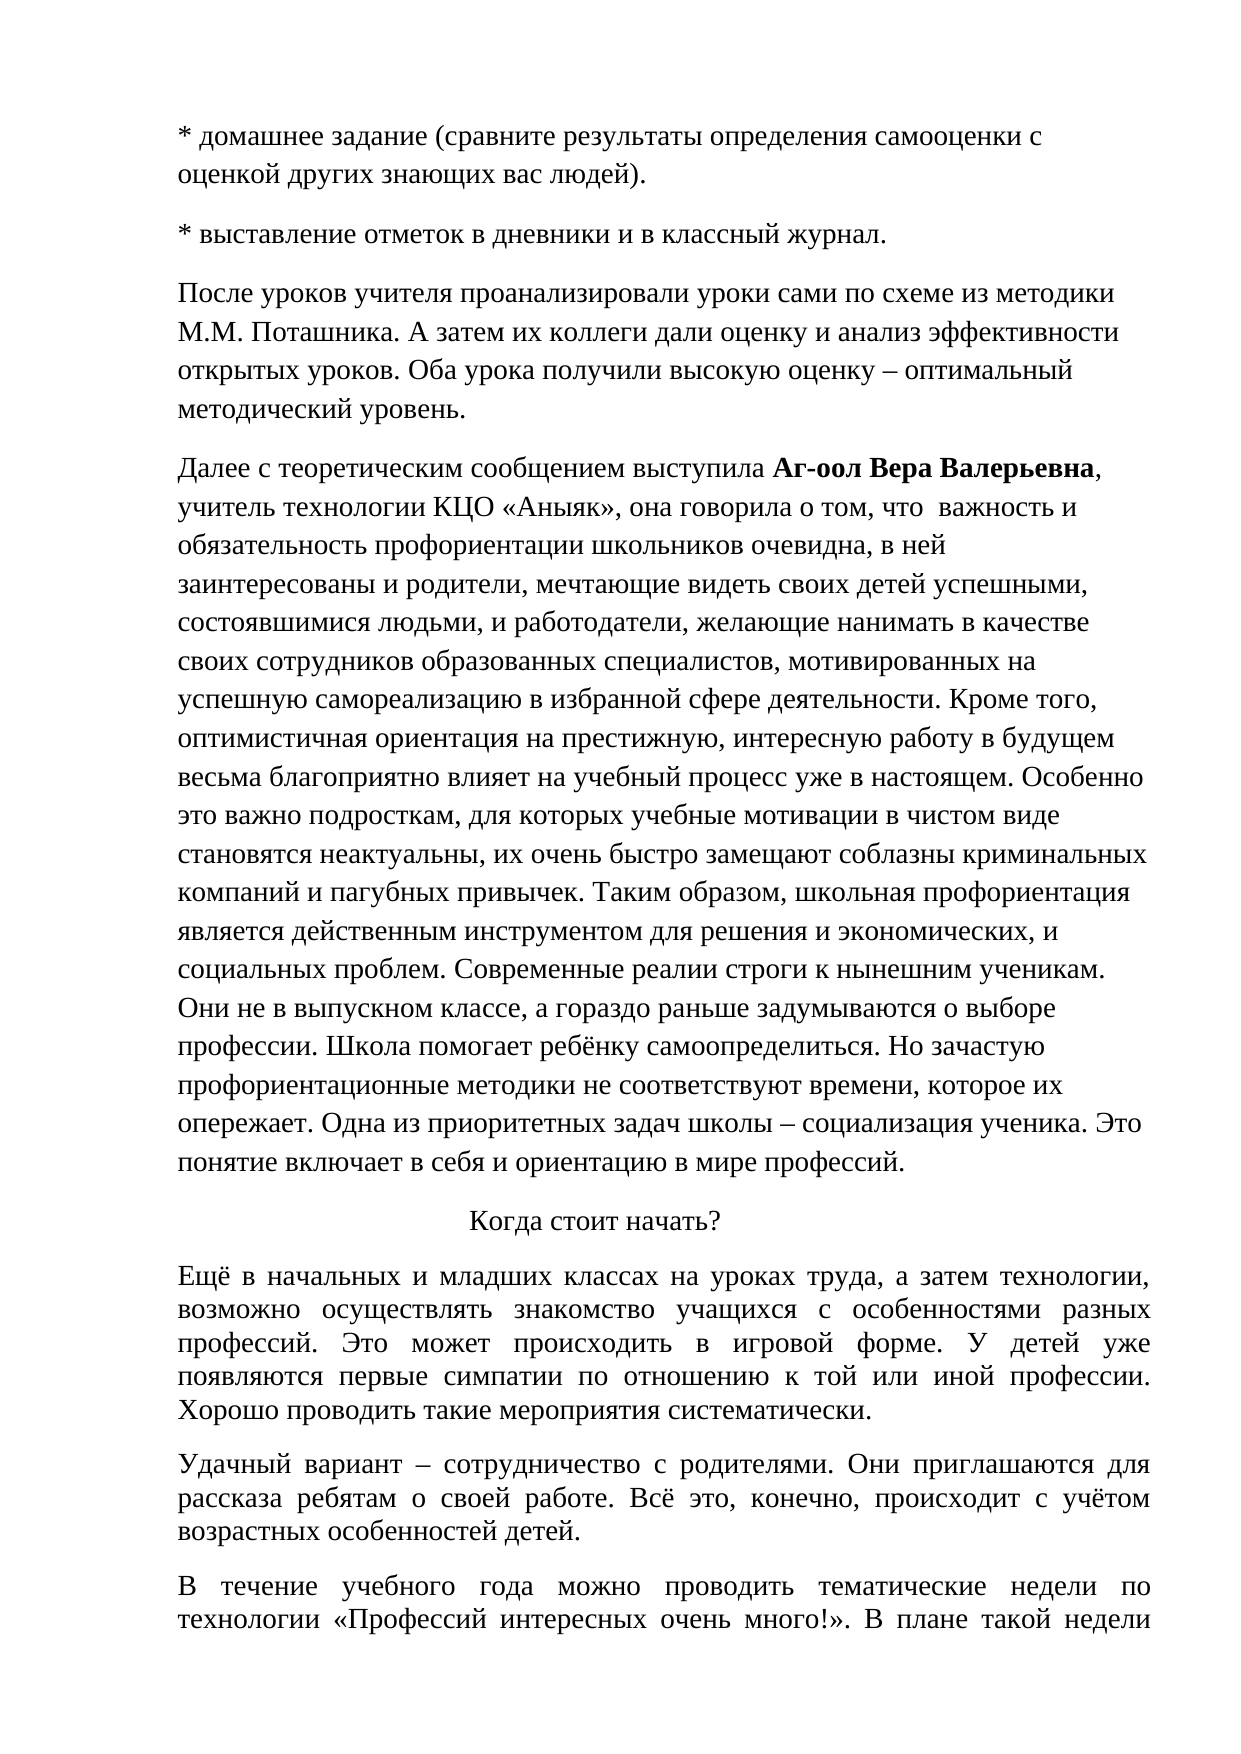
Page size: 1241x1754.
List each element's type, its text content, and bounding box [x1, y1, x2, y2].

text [177, 1568, 1152, 1635]
text Ещё в начальных и младших классах на уроках труда, а затем технологии, возможно осуществлять знакомство учащихся с особенностями разных профессий. Это может происходить в игровой форме. У детей уже появляются первые симпатии по отношению к той или иной профессии. Хорошо проводить такие мероприятия систематически. [177, 1258, 1152, 1426]
text * выставление отметок в дневники и в классный журнал. [177, 216, 1152, 249]
text После уроков учителя проанализировали уроки сами по схеме из методики М.М. Поташника. А затем их коллеги дали оценку и анализ эффективности открытых уроков. Оба урока получили высокую оценку – оптимальный методический уровень. [177, 275, 1152, 424]
text * домашнее задание (сравните результаты определения самооценки с оценкой других знающих вас людей). [177, 118, 1152, 190]
text Удачный вариант – сотрудничество с родителями. Они приглашаются для рассказа ребятам о своей работе. Всё это, конечно, происходит с учётом возрастных особенностей детей. [177, 1446, 1152, 1547]
text Далее с теоретическим сообщением выступила Аг-оол Вера Валерьевна, учитель технологии КЦО «Аныяк», она говорила о том, что важность и обязательность профориентации школьников очевидна, в ней заинтересованы и родители, мечтающие видеть своих детей успешными, состоявшимися людьми, и работодатели, желающие нанимать в качестве своих сотрудников образованных специалистов, мотивированных на успешную самореализацию в избранной сфере деятельности. Кроме того, оптимистичная ориентация на престижную, интересную работу в будущем весьма благоприятно влияет на учебный процесс уже в настоящем. Особенно это важно подросткам, для которых учебные мотивации в чистом виде становятся неактуальны, их очень быстро замещают соблазны криминальных компаний и пагубных привычек. Таким образом, школьная профориентация является действенным инструментом для решения и экономических, и социальных проблем. Современные реалии строги к нынешним ученикам. Они не в выпускном классе, а гораздо раньше задумываются о выборе профессии. Школа помогает ребёнку самоопределиться. Но зачастую профориентационные методики не соответствуют времени, которое их опережает. Одна из приоритетных задач школы – социализация ученика. Это понятие включает в себя и ориентацию в мире профессий. [177, 450, 1152, 1178]
text Когда стоит начать? [177, 1203, 1152, 1237]
